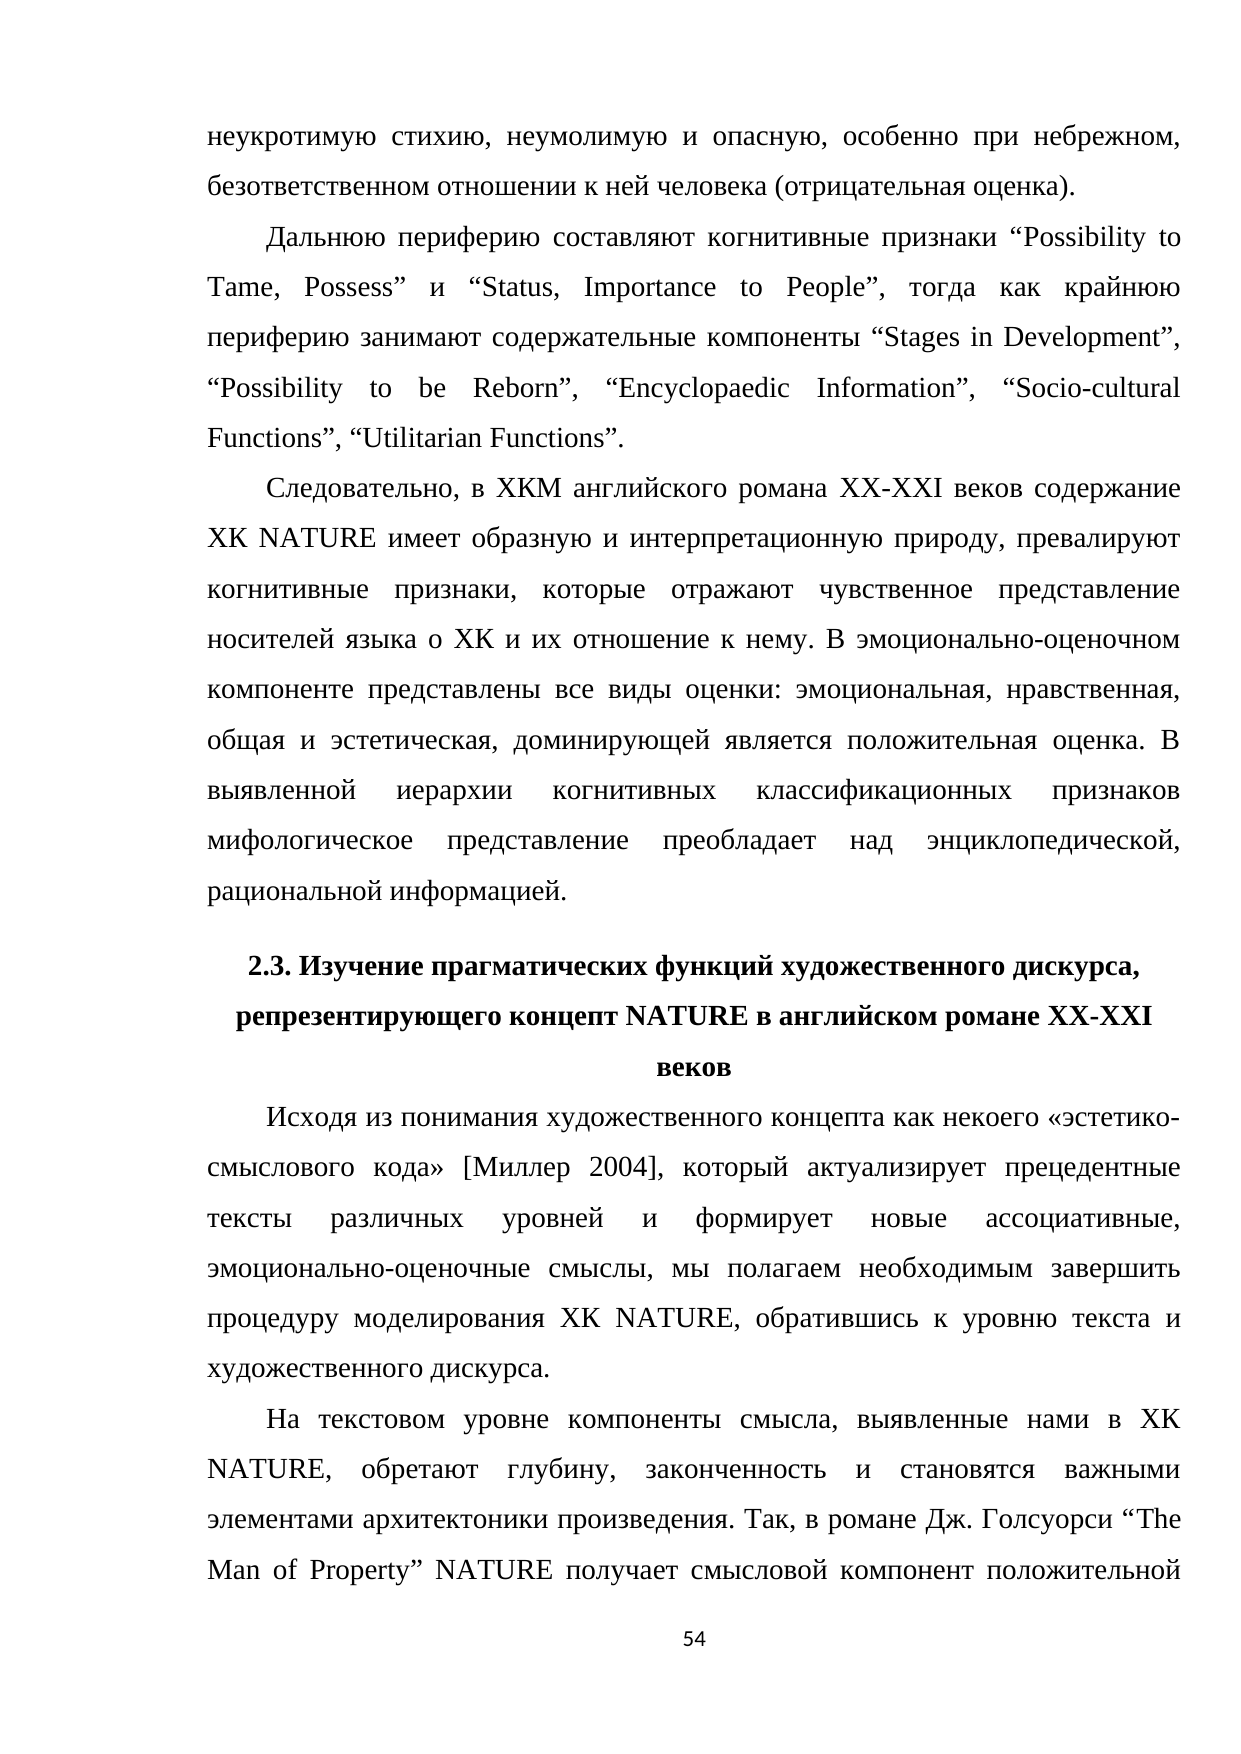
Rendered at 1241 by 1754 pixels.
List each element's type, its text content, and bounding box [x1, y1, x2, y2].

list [207, 118, 1181, 202]
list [207, 1401, 1181, 1585]
list Исходя из понимания художественного концепта как некоего «эстетико-смыслового кода» [Миллер 2004], который актуализирует прецедентные тексты различных уровней и формирует новые ассоциативные, эмоционально-оценочные смыслы, мы полагаем необходимым завершить процедуру моделирования ХК NATURE, обратившись к уровню текста и художественного дискурса. [207, 1099, 1181, 1384]
text 2.3. Изучение прагматических функций художественного дискурса, репрезентирующего концепт NATURE в английском романе XX-XXI веков [207, 948, 1181, 1082]
list Следовательно, в ХКМ английского романа XX-XXI веков содержание ХК NATURE имеет образную и интерпретационную природу, превалируют когнитивные признаки, которые отражают чувственное представление носителей языка о ХК и их отношение к нему. В эмоционально-оценочном компоненте представлены все виды оценки: эмоциональная, нравственная, общая и эстетическая, доминирующей является положительная оценка. В выявленной иерархии когнитивных классификационных признаков мифологическое представление преобладает над энциклопедической, рациональной информацией. [207, 470, 1181, 906]
list Дальнюю периферию составляют когнитивные признаки “Possibility to Tame, Possess” и “Status, Importance to People”, тогда как крайнюю периферию занимают содержательные компоненты “Stages in Development”, “Possibility to be Reborn”, “Encyclopaedic Information”, “Socio-cultural Functions”, “Utilitarian Functions”. [207, 219, 1181, 453]
